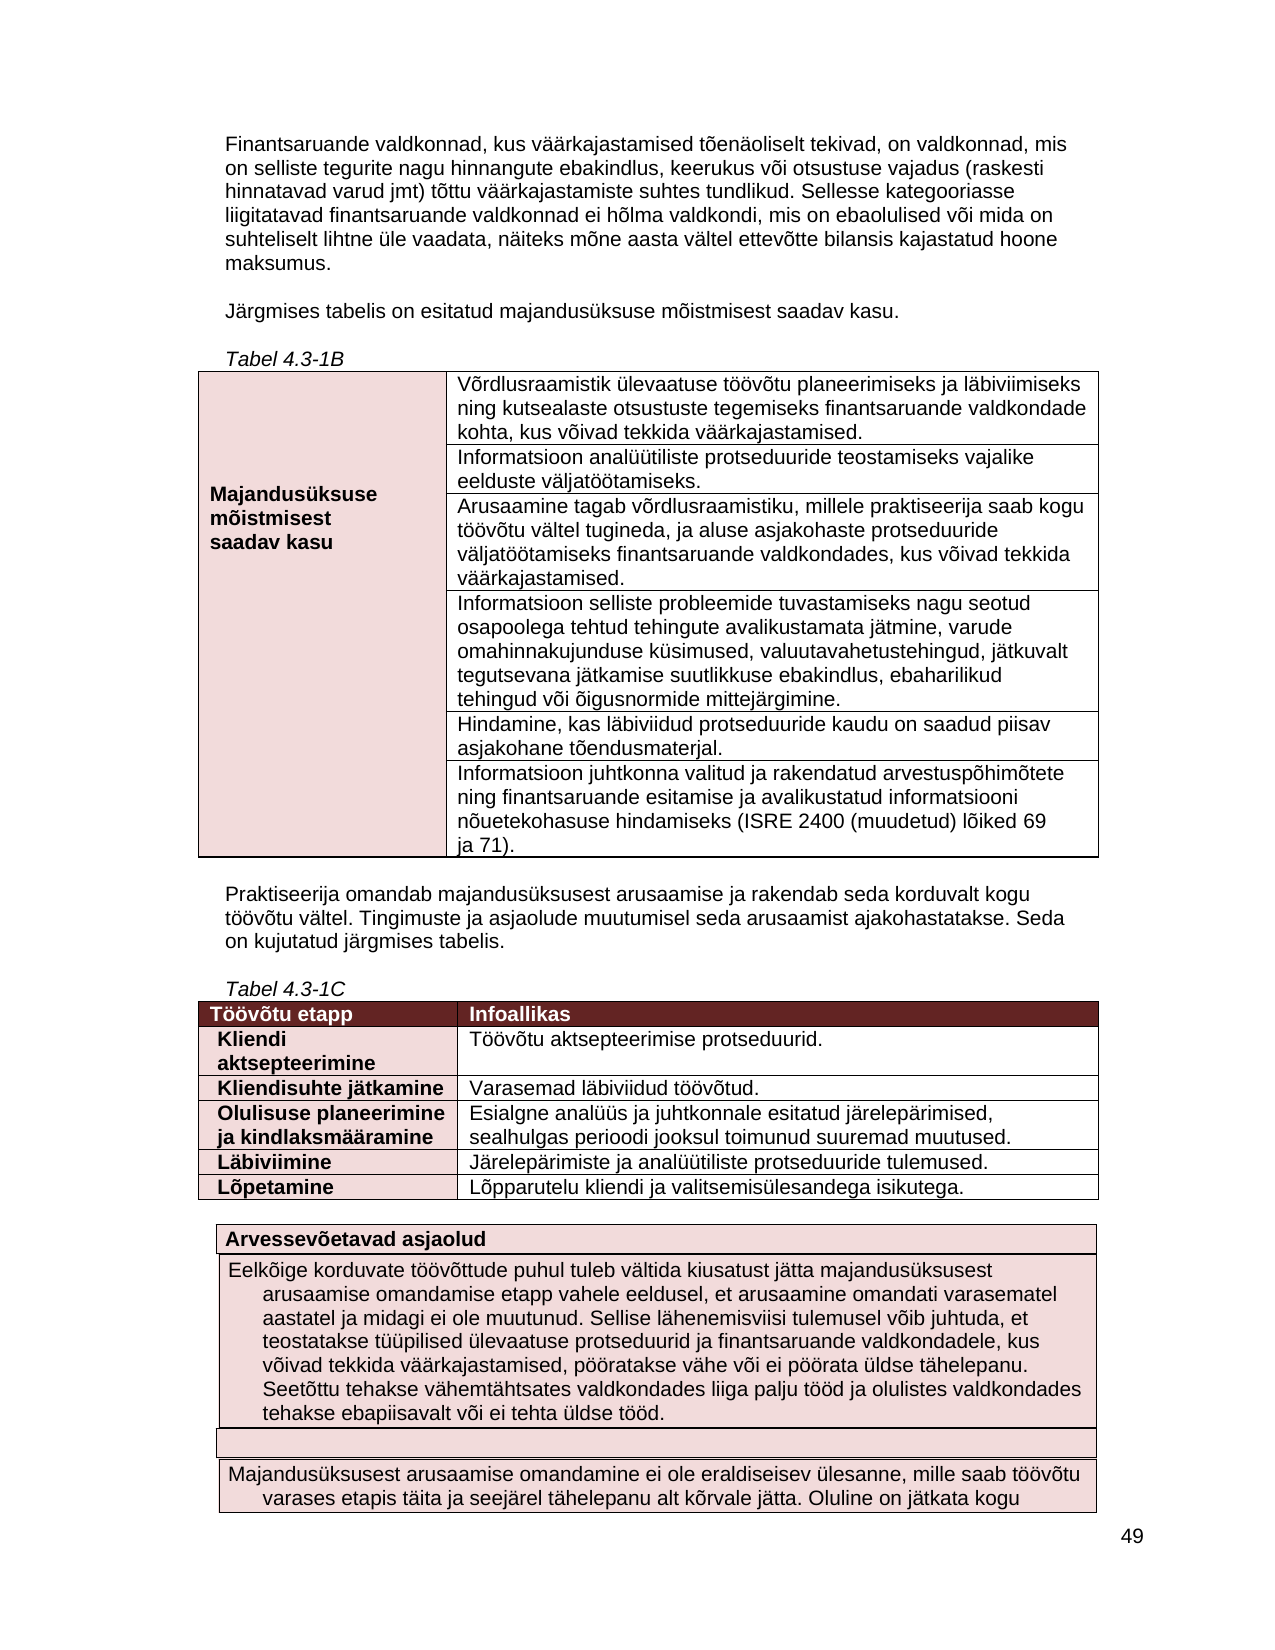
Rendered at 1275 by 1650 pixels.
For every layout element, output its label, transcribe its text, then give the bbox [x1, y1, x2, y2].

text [220, 1460, 1096, 1512]
table_header Võrdlusraamistik ülevaatuse töövõtu planeerimiseks ja läbiviimiseks ning kutsealaste otsustuste tegemiseks finantsaruande valdkondade kohta, kus võivad tekkida väärkajastamised. [447, 372, 1098, 444]
table_cell Varasemad läbiviidud töövõtud. [458, 1076, 1098, 1100]
table_cell Hindamine, kas läbiviidud protseduuride kaudu on saadud piisav asjakohane tõendusmaterjal. [447, 712, 1098, 759]
table_cell Arusaamine tagab võrdlusraamistiku, millele praktiseerija saab kogu töövõtu vältel tugineda, ja aluse asjakohaste protseduuride väljatöötamiseks finantsaruande valdkondades, kus võivad tekkida väärkajastamised. [447, 494, 1098, 590]
table_cell Informatsioon selliste probleemide tuvastamiseks nagu seotud osapoolega tehtud tehingute avalikustamata jätmine, varude omahinnakujunduse küsimused, valuutavahetustehingud, jätkuvalt tegutsevana jätkamise suutlikkuse ebakindlus, ebaharilikud tehingud või õigusnormide mittejärgimine. [447, 591, 1098, 711]
table_cell Järelepärimiste ja analüütiliste protseduuride tulemused. [458, 1150, 1098, 1174]
table_cell Kliendi aktsepteerimine [199, 1027, 457, 1075]
table_cell Läbiviimine [199, 1150, 457, 1174]
table_cell Informatsioon analüütiliste protseduuride teostamiseks vajalike eelduste väljatöötamiseks. [447, 445, 1098, 493]
text Eelkõige korduvate töövõttude puhul tuleb vältida kiusatust jätta majandusüksusest arusaamise omandamise etapp vahele eeldusel, et arusaamine omandati varasematel aastatel ja midagi ei ole muutunud. Sellise lähenemisviisi tulemusel võib juhtuda, et teostatakse tüüpilised ülevaatuse protseduurid ja finantsaruande valdkondadele, kus võivad tekkida väärkajastamised, pööratakse vähe või ei pöörata üldse tähelepanu. Seetõttu tehakse vähemtähtsates valdkondades liiga palju tööd ja olulistes valdkondades tehakse ebapiisavalt või ei tehta üldse tööd. [220, 1255, 1096, 1427]
text Arvessevõetavad asjaolud [217, 1225, 1096, 1253]
text Järgmises tabelis on esitatud majandusüksuse mõistmisest saadav kasu. [225, 299, 1087, 323]
table_cell Lõpetamine [199, 1175, 457, 1199]
table_cell Töövõtu aktsepteerimise protseduurid. [458, 1027, 1098, 1075]
table_header Infoallikas [458, 1002, 1098, 1026]
text Praktiseerija omandab majandusüksusest arusaamise ja rakendab seda korduvalt kogu töövõtu vältel. Tingimuste ja asjaolude muutumisel seda arusaamist ajakohastatakse. Seda on kujutatud järgmises tabelis. [225, 881, 1087, 953]
table_header Majandusüksuse mõistmisest saadav kasu [199, 372, 446, 856]
table_cell Olulisuse planeerimine ja kindlaksmääramine [199, 1101, 457, 1149]
table_cell Informatsioon juhtkonna valitud ja rakendatud arvestuspõhimõtete ning finantsaruande esitamise ja avalikustatud informatsiooni nõuetekohasuse hindamiseks (ISRE 2400 (muudetud) lõiked 69 ja 71). [447, 761, 1098, 856]
table_header Töövõtu etapp [199, 1002, 457, 1026]
text Tabel 4.3-1C [225, 977, 1087, 1001]
text Tabel 4.3-1B [225, 347, 1087, 371]
table_cell Esialgne analüüs ja juhtkonnale esitatud järelepärimised, sealhulgas perioodi jooksul toimunud suuremad muutused. [458, 1101, 1098, 1149]
table_cell Kliendisuhte jätkamine [199, 1076, 457, 1100]
table_cell Lõpparutelu kliendi ja valitsemisülesandega isikutega. [458, 1175, 1098, 1199]
text Finantsaruande valdkonnad, kus väärkajastamised tõenäoliselt tekivad, on valdkonnad, mis on selliste tegurite nagu hinnangute ebakindlus, keerukus või otsustuse vajadus (raskesti hinnatavad varud jmt) tõttu väärkajastamiste suhtes tundlikud. Sellesse kategooriasse liigitatavad finantsaruande valdkonnad ei hõlma valdkondi, mis on ebaolulised või mida on suhteliselt lihtne üle vaadata, näiteks mõne aasta vältel ettevõtte bilansis kajastatud hoone maksumus. [225, 131, 1087, 275]
